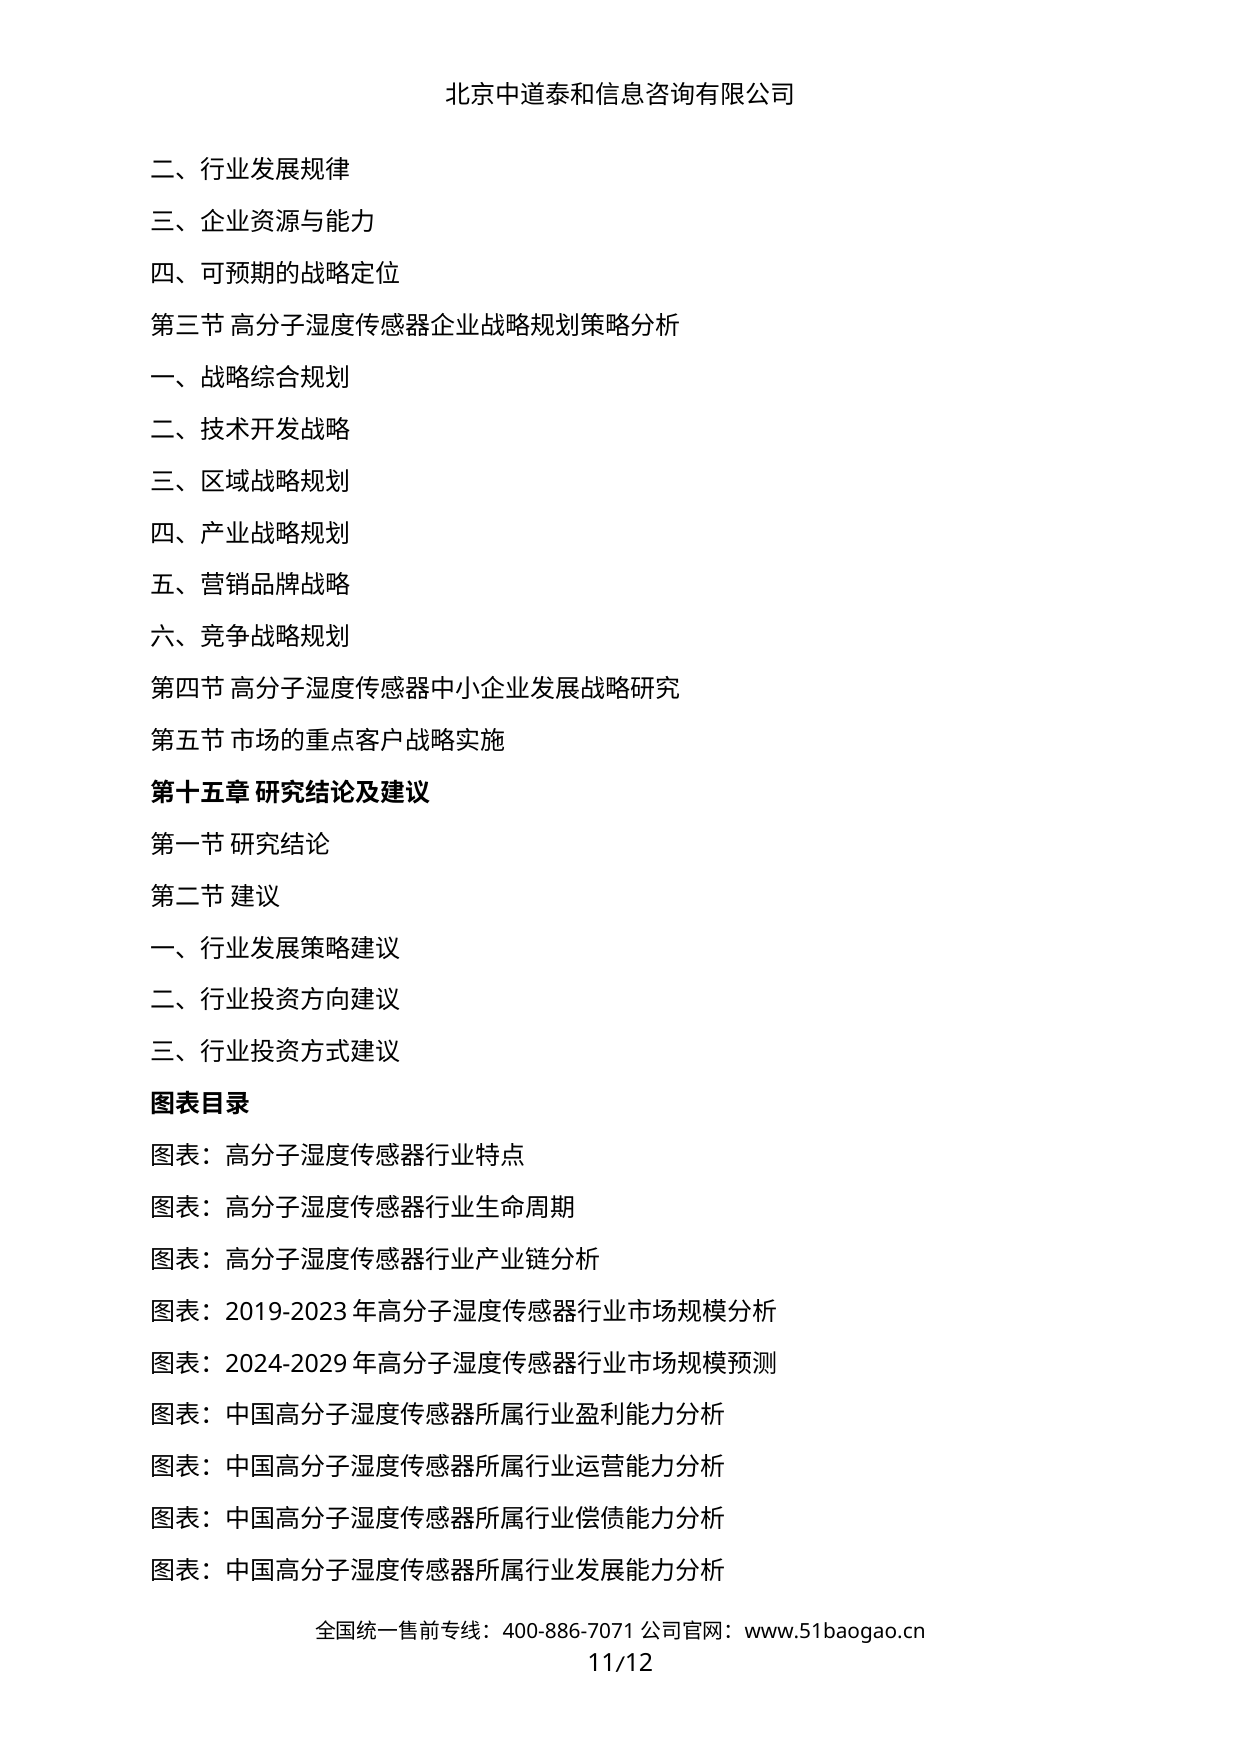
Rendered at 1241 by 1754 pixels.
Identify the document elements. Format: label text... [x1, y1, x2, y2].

text 图表：中国高分子湿度传感器所属行业发展能力分析 [150, 1551, 1090, 1587]
text 二、技术开发战略 [150, 409, 1090, 446]
text 二、行业发展规律 [150, 150, 1090, 186]
text 图表：高分子湿度传感器行业生命周期 [150, 1187, 1090, 1224]
text 图表：2024-2029年高分子湿度传感器行业市场规模预测 [150, 1343, 1090, 1379]
text 四、可预期的战略定位 [150, 254, 1090, 290]
text 第四节 高分子湿度传感器中小企业发展战略研究 [150, 669, 1090, 705]
text 第二节 建议 [150, 876, 1090, 912]
text 三、行业投资方式建议 [150, 1032, 1090, 1068]
text 第五节 市场的重点客户战略实施 [150, 721, 1090, 757]
text 六、竞争战略规划 [150, 617, 1090, 653]
text 一、行业发展策略建议 [150, 928, 1090, 964]
text 三、企业资源与能力 [150, 202, 1090, 238]
text 图表：2019-2023年高分子湿度传感器行业市场规模分析 [150, 1291, 1090, 1327]
text 四、产业战略规划 [150, 513, 1090, 549]
text 第一节 研究结论 [150, 824, 1090, 861]
text 一、战略综合规划 [150, 357, 1090, 394]
text 图表：中国高分子湿度传感器所属行业偿债能力分析 [150, 1499, 1090, 1535]
text 三、区域战略规划 [150, 461, 1090, 497]
text 五、营销品牌战略 [150, 565, 1090, 601]
text 第十五章 研究结论及建议 [150, 772, 1090, 809]
text 图表：高分子湿度传感器行业特点 [150, 1136, 1090, 1172]
text 图表：中国高分子湿度传感器所属行业盈利能力分析 [150, 1395, 1090, 1431]
text 第三节 高分子湿度传感器企业战略规划策略分析 [150, 306, 1090, 342]
text 图表目录 [150, 1084, 1090, 1120]
text 图表：中国高分子湿度传感器所属行业运营能力分析 [150, 1447, 1090, 1483]
text 二、行业投资方向建议 [150, 980, 1090, 1016]
text 图表：高分子湿度传感器行业产业链分析 [150, 1239, 1090, 1276]
